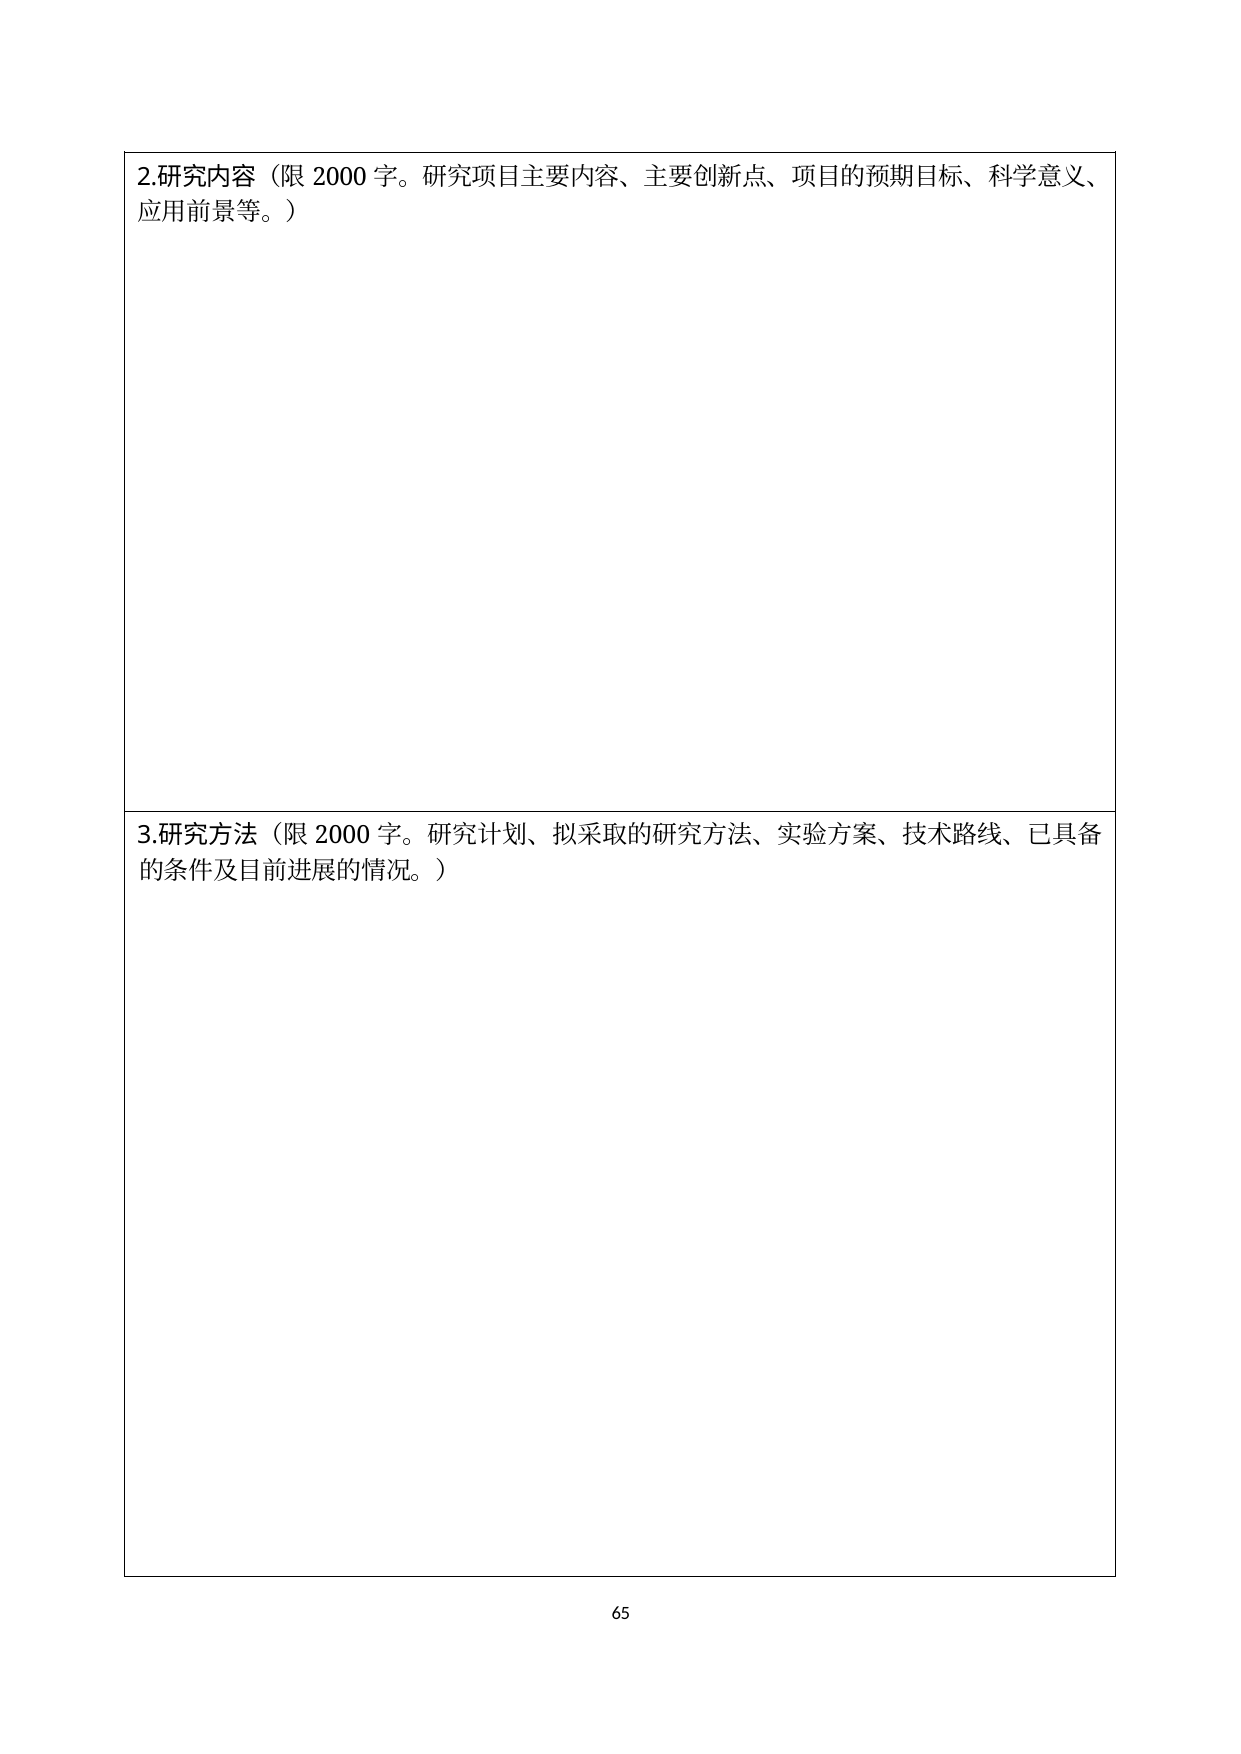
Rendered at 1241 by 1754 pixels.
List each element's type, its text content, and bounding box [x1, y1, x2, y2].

table_header 2.研究内容（限 2000 字。研究项目主要内容、主要创新点、项目的预期目标、科学意义、 应用前景等。） [125, 153, 1115, 811]
table_cell 3.研究方法（限 2000 字。研究计划、拟采取的研究方法、实验方案、技术路线、已具备 的条件及目前进展的情况。） [125, 812, 1115, 1576]
